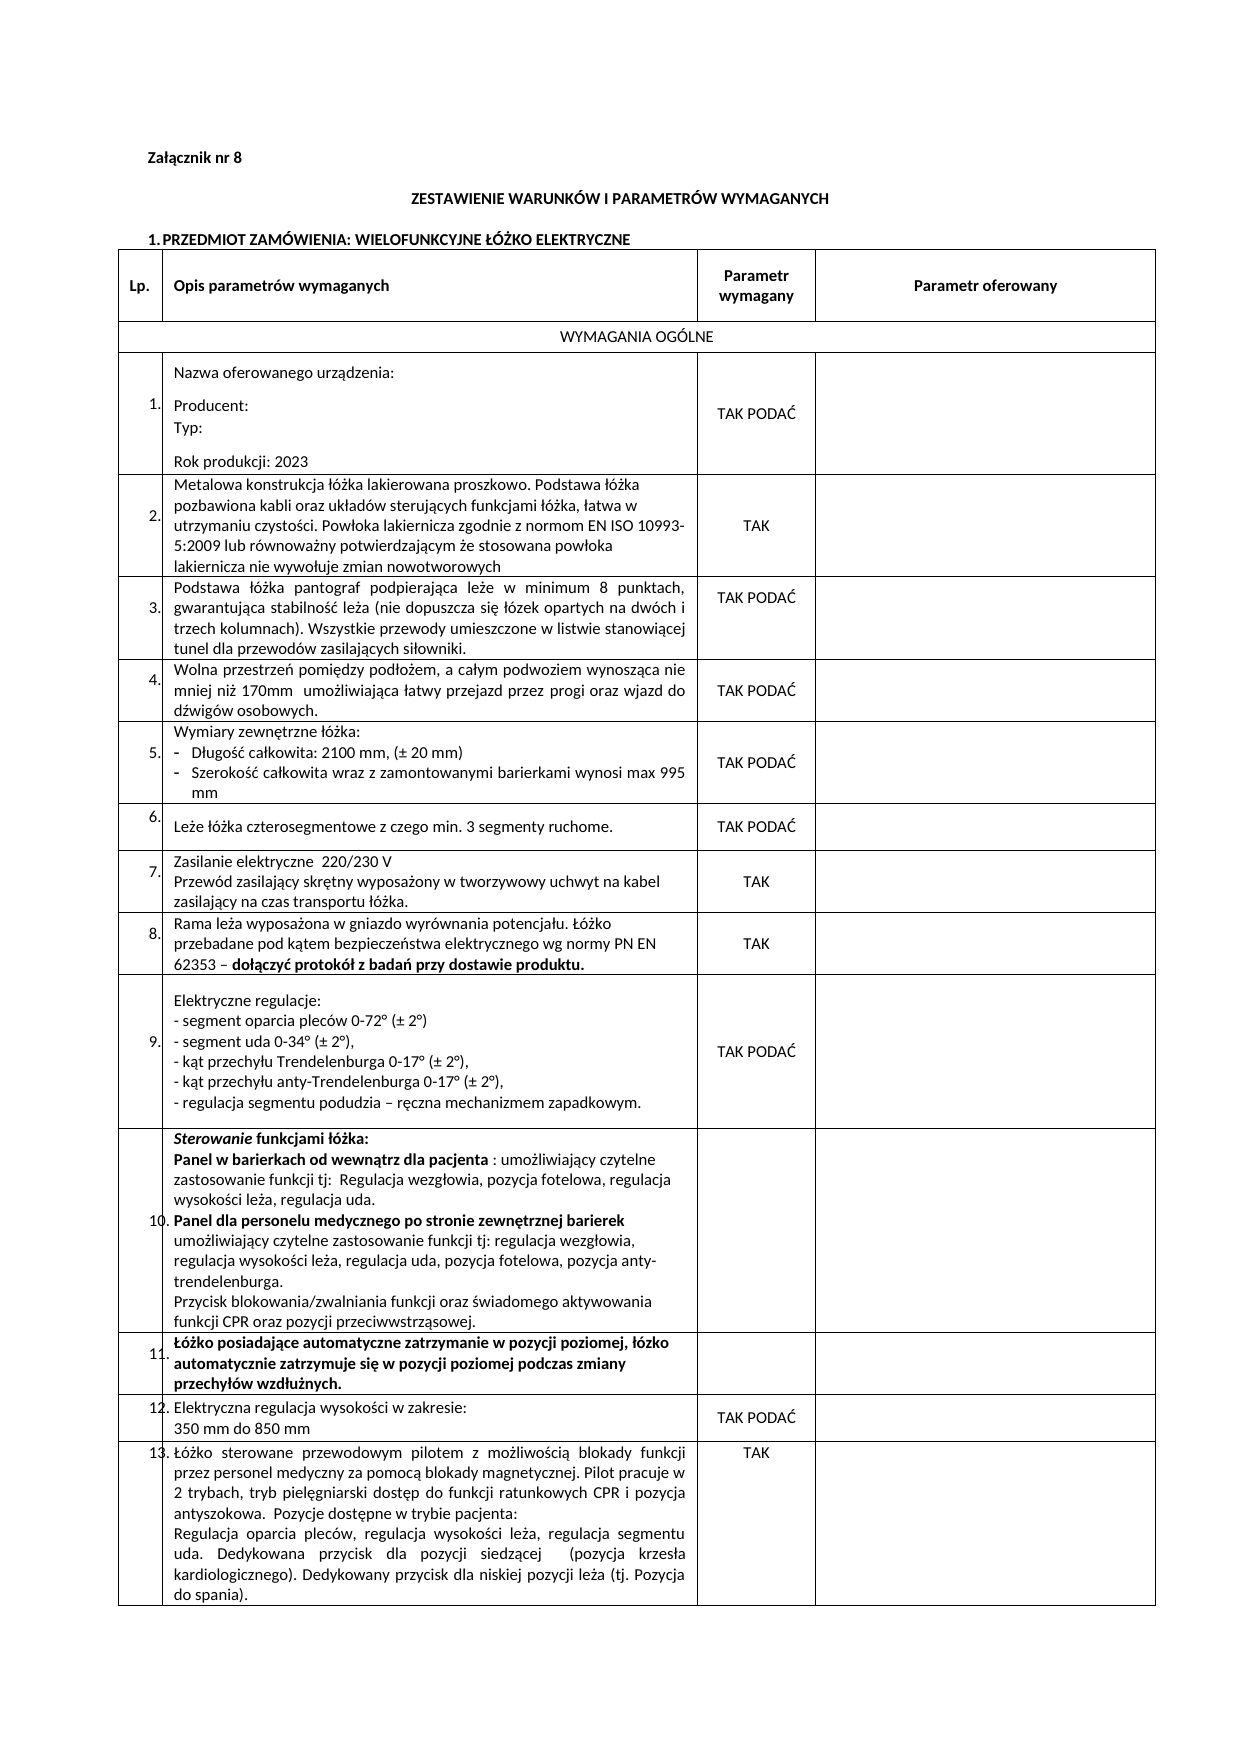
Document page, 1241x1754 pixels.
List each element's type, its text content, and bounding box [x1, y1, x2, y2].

table_cell Elektryczne regulacje: - segment oparcia pleców 0-72° (± 2°) - segment uda 0-34° (± 2°), - kąt przechyłu Trendelenburga 0-17° (± 2°), - kąt przechyłu anty-Trendelenburga 0-17° (± 2°), - regulacja segmentu podudzia – ręczna mechanizmem zapadkowym. [163, 975, 697, 1128]
table_cell [816, 913, 1155, 974]
table_cell Rama leża wyposażona w gniazdo wyrównania potencjału. Łóżko przebadane pod kątem bezpieczeństwa elektrycznego wg normy PN EN 62353 – dołączyć protokół z badań przy dostawie produktu. [163, 913, 697, 974]
table_cell TAK [698, 1442, 815, 1604]
table_cell Wymiary zewnętrzne łóżka: Długość całkowita: 2100 mm, (± 20 mm) Szerokość całkowita wraz z zamontowanymi barierkami wynosi max 995 mm [163, 722, 697, 803]
table_header Parametr wymagany [698, 250, 815, 321]
table_cell WYMAGANIA OGÓLNE [119, 322, 1155, 352]
table_cell [119, 353, 162, 474]
table_cell Wolna przestrzeń pomiędzy podłożem, a całym podwoziem wynosząca nie mniej niż 170mm umożliwiająca łatwy przejazd przez progi oraz wjazd do dźwigów osobowych. [163, 660, 697, 721]
table_cell [119, 577, 162, 658]
table_cell [119, 975, 162, 1128]
table_cell TAK PODAĆ [698, 722, 815, 803]
table_header Lp. [119, 250, 162, 321]
table_cell Nazwa oferowanego urządzenia: Producent: Typ: Rok produkcji: 2023 [163, 353, 697, 474]
table_cell TAK PODAĆ [698, 660, 815, 721]
table_cell [816, 851, 1155, 912]
table_cell [119, 1442, 162, 1604]
table_cell [816, 660, 1155, 721]
table_cell [816, 353, 1155, 474]
table_cell TAK PODAĆ [698, 577, 815, 658]
table_cell [816, 722, 1155, 803]
table_cell Podstawa łóżka pantograf podpierająca leże w minimum 8 punktach, gwarantująca stabilność leża (nie dopuszcza się łózek opartych na dwóch i trzech kolumnach). Wszystkie przewody umieszczone w listwie stanowiącej tunel dla przewodów zasilających siłowniki. [163, 577, 697, 658]
table_cell [816, 1442, 1155, 1604]
table_cell [816, 1395, 1155, 1441]
table_cell Elektryczna regulacja wysokości w zakresie: 350 mm do 850 mm [163, 1395, 697, 1441]
table_cell Sterowanie funkcjami łóżka: Panel w barierkach od wewnątrz dla pacjenta : umożliwiający czytelne zastosowanie funkcji tj: Regulacja wezgłowia, pozycja fotelowa, regulacja wysokości leża, regulacja uda. Panel dla personelu medycznego po stronie zewnętrznej barierek umożliwiający czytelne zastosowanie funkcji tj: regulacja wezgłowia, regulacja wysokości leża, regulacja uda, pozycja fotelowa, pozycja anty-trendelenburga. Przycisk blokowania/zwalniania funkcji oraz świadomego aktywowania funkcji CPR oraz pozycji przeciwwstrząsowej. [163, 1129, 697, 1332]
table_cell Leże łóżka czterosegmentowe z czego min. 3 segmenty ruchome. [163, 804, 697, 850]
table_cell [816, 475, 1155, 576]
table_cell [698, 1129, 815, 1332]
table_cell [119, 475, 162, 576]
table_cell [119, 1395, 162, 1441]
table_header Parametr oferowany [816, 250, 1155, 321]
text Załącznik nr 8 [148, 148, 1093, 168]
table_cell [698, 1333, 815, 1394]
table_cell [816, 804, 1155, 850]
table_cell [119, 660, 162, 721]
table_cell [816, 1333, 1155, 1394]
table_cell [119, 722, 162, 803]
table_cell Łóżko posiadające automatyczne zatrzymanie w pozycji poziomej, łózko automatycznie zatrzymuje się w pozycji poziomej podczas zmiany przechyłów wzdłużnych. [163, 1333, 697, 1394]
table_cell Metalowa konstrukcja łóżka lakierowana proszkowo. Podstawa łóżka pozbawiona kabli oraz układów sterujących funkcjami łóżka, łatwa w utrzymaniu czystości. Powłoka lakiernicza zgodnie z normom EN ISO 10993-5:2009 lub równoważny potwierdzającym że stosowana powłoka lakiernicza nie wywołuje zmian nowotworowych [163, 475, 697, 576]
table_header Opis parametrów wymaganych [163, 250, 697, 321]
table_cell [816, 1129, 1155, 1332]
table_cell TAK PODAĆ [698, 353, 815, 474]
table_cell [816, 975, 1155, 1128]
table_cell TAK PODAĆ [698, 1395, 815, 1441]
table_cell [119, 1333, 162, 1394]
table_cell [119, 851, 162, 912]
table_cell TAK [698, 913, 815, 974]
table_cell [119, 913, 162, 974]
table_cell TAK PODAĆ [698, 804, 815, 850]
list PRZEDMIOT ZAMÓWIENIA: WIELOFUNKCYJNE ŁÓŻKO ELEKTRYCZNE [148, 229, 1093, 249]
table_cell TAK [698, 475, 815, 576]
table_cell TAK PODAĆ [698, 975, 815, 1128]
table_cell [119, 1129, 162, 1332]
table_cell [816, 577, 1155, 658]
text ZESTAWIENIE WARUNKÓW I PARAMETRÓW WYMAGANYCH [148, 188, 1093, 208]
table_cell TAK [698, 851, 815, 912]
table_cell [119, 804, 162, 850]
table_cell Zasilanie elektryczne 220/230 V Przewód zasilający skrętny wyposażony w tworzywowy uchwyt na kabel zasilający na czas transportu łóżka. [163, 851, 697, 912]
